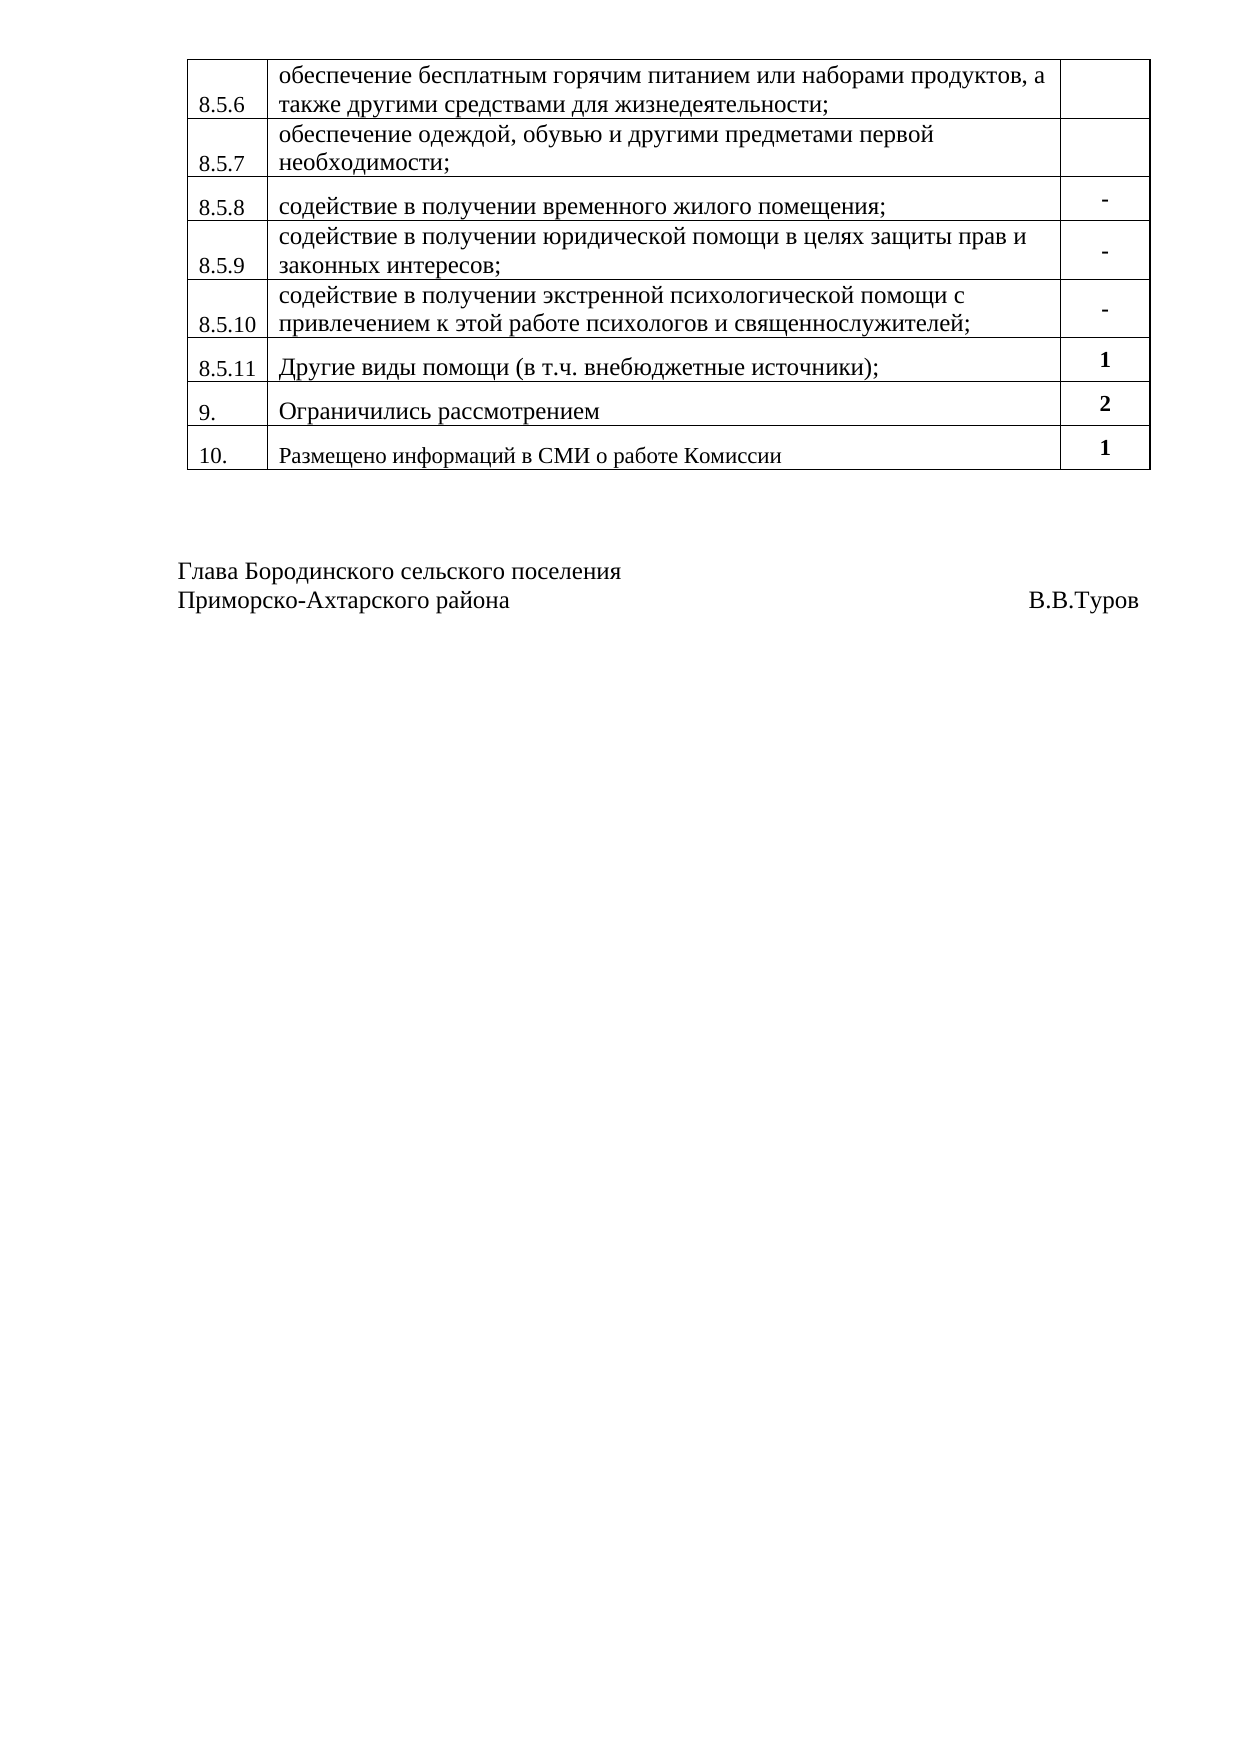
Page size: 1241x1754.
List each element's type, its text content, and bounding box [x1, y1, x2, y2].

table_cell - [1061, 221, 1149, 279]
table_cell - [1061, 280, 1149, 337]
table_cell 8.5.7 [188, 119, 267, 176]
table_cell 8.5.6 [188, 60, 267, 118]
table_cell 1 [1061, 338, 1149, 381]
text Приморско-Ахтарского района В.В.Туров [177, 585, 1152, 613]
table_cell содействие в получении временного жилого помещения; [268, 177, 1060, 220]
table_cell 8.5.8 [188, 177, 267, 220]
table_cell Размещено информаций в СМИ о работе Комиссии [268, 426, 1060, 469]
table_cell обеспечение бесплатным горячим питанием или наборами продуктов, а также другими средствами для жизнедеятельности; [268, 60, 1060, 118]
table_cell содействие в получении юридической помощи в целях защиты прав и законных интересов; [268, 221, 1060, 279]
table_cell [1061, 60, 1149, 118]
table_cell - [1061, 177, 1149, 220]
table_cell 1 [1061, 426, 1149, 469]
table_cell Ограничились рассмотрением [268, 382, 1060, 425]
table_cell содействие в получении экстренной психологической помощи с привлечением к этой работе психологов и священнослужителей; [268, 280, 1060, 337]
table_cell 2 [1061, 382, 1149, 425]
table_cell 8.5.10 [188, 280, 267, 337]
table_cell 10. [188, 426, 267, 469]
table_cell Другие виды помощи (в т.ч. внебюджетные источники); [268, 338, 1060, 381]
table_cell [1061, 119, 1149, 176]
table_cell 8.5.11 [188, 338, 267, 381]
table_cell 9. [188, 382, 267, 425]
table_cell обеспечение одеждой, обувью и другими предметами первой необходимости; [268, 119, 1060, 176]
text Глава Бородинского сельского поселения [177, 556, 1152, 585]
table_cell 8.5.9 [188, 221, 267, 279]
